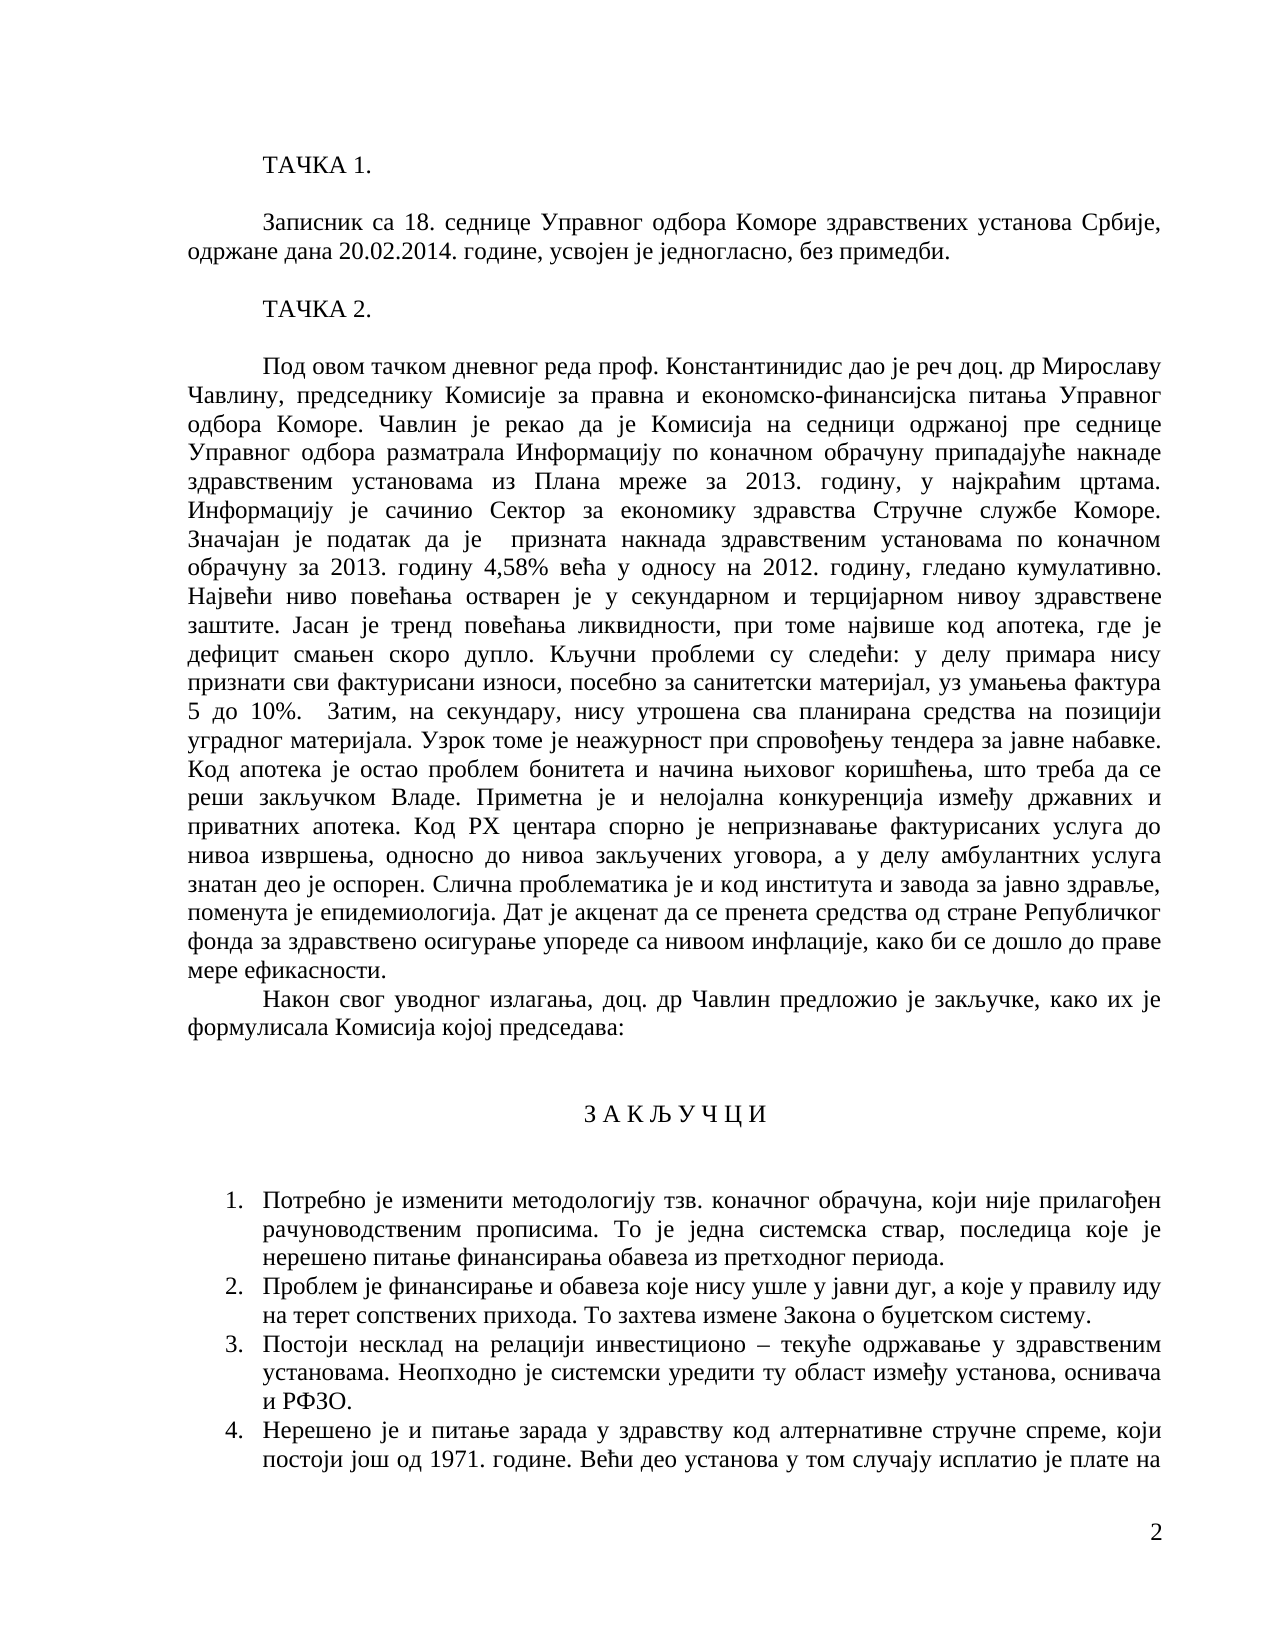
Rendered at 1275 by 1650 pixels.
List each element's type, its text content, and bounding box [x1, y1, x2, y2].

list Проблем је финансирање и обавеза које нису ушле у јавни дуг, а које у правилу иду на терет сопствених прихода. То захтева измене Закона о буџетском систему. [225, 1271, 1162, 1329]
text ТАЧКА 1. [187, 150, 1162, 179]
text Под овом тачком дневног реда проф. Константинидис дао је реч доц. др Мирославу Чавлину, председнику Комисије за правна и економско-финансијска питања Управног одбора Коморе. Чавлин је рекао да је Комисија на седници одржаној пре седнице Управног одбора разматрала Информацију по коначном обрачуну припадајуће накнаде здравственим установама из Плана мреже за 2013. годину, у најкраћим цртама. Информацију је сачинио Сектор за економику здравства Стручне службе Коморе. Значајан је податак да је призната накнада здравственим установама по коначном обрачуну за 2013. годину 4,58% већа у односу на 2012. годину, гледано кумулативно. Највећи ниво повећања остварен је у секундарном и терцијарном нивоу здравствене заштите. Јасан је тренд повећања ликвидности, при томе највише код апотека, где је дефицит смањен скоро дупло. Кључни проблеми су следећи: у делу примара нису признати сви фактурисани износи, посебно за санитетски материјал, уз умањења фактура 5 до 10%. Затим, на секундару, нису утрошена сва планирана средства на позицији уградног материјала. Узрок томе је неажурност при спровођењу тендера за јавне набавке. Код апотека је остао проблем бонитета и начина њиховог коришћења, што треба да се реши закључком Владе. Приметна је и нелојална конкуренција између државних и приватних апотека. Код РХ центара спорно је непризнавање фактурисаних услуга до нивоа извршења, односно до нивоа закључених уговора, а у делу амбулантних услуга знатан део је оспорен. Слична проблематика је и код института и завода за јавно здравље, поменута је епидемиологија. Дат је акценат да се пренета средства од стране Републичког фонда за здравствено осигурање упореде са нивоом инфлације, како би се дошло до праве мере ефикасности. [187, 351, 1162, 984]
list Потребно је изменити методологију тзв. коначног обрачуна, који није прилагођен рачуноводственим прописима. То је једна системска ствар, последица које је нерешено питање финансирања обавеза из претходног периода. [225, 1185, 1162, 1271]
text Након свог уводног излагања, доц. др Чавлин предложио је закључке, како их је формулисала Комисија којој председава: [187, 984, 1162, 1041]
list Постоји несклад на релацији инвестиционо – текуће одржавање у здравственим установама. Неопходно је системски уредити ту област између установа, оснивача и РФЗО. [225, 1329, 1162, 1415]
text Записник са 18. седнице Управног одбора Коморе здравствених установа Србије, одржане дана 20.02.2014. године, усвојен је једногласно, без примедби. [187, 207, 1162, 265]
text З А К Љ У Ч Ц И [187, 1099, 1162, 1127]
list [225, 1415, 1162, 1472]
text ТАЧКА 2. [187, 294, 1162, 322]
